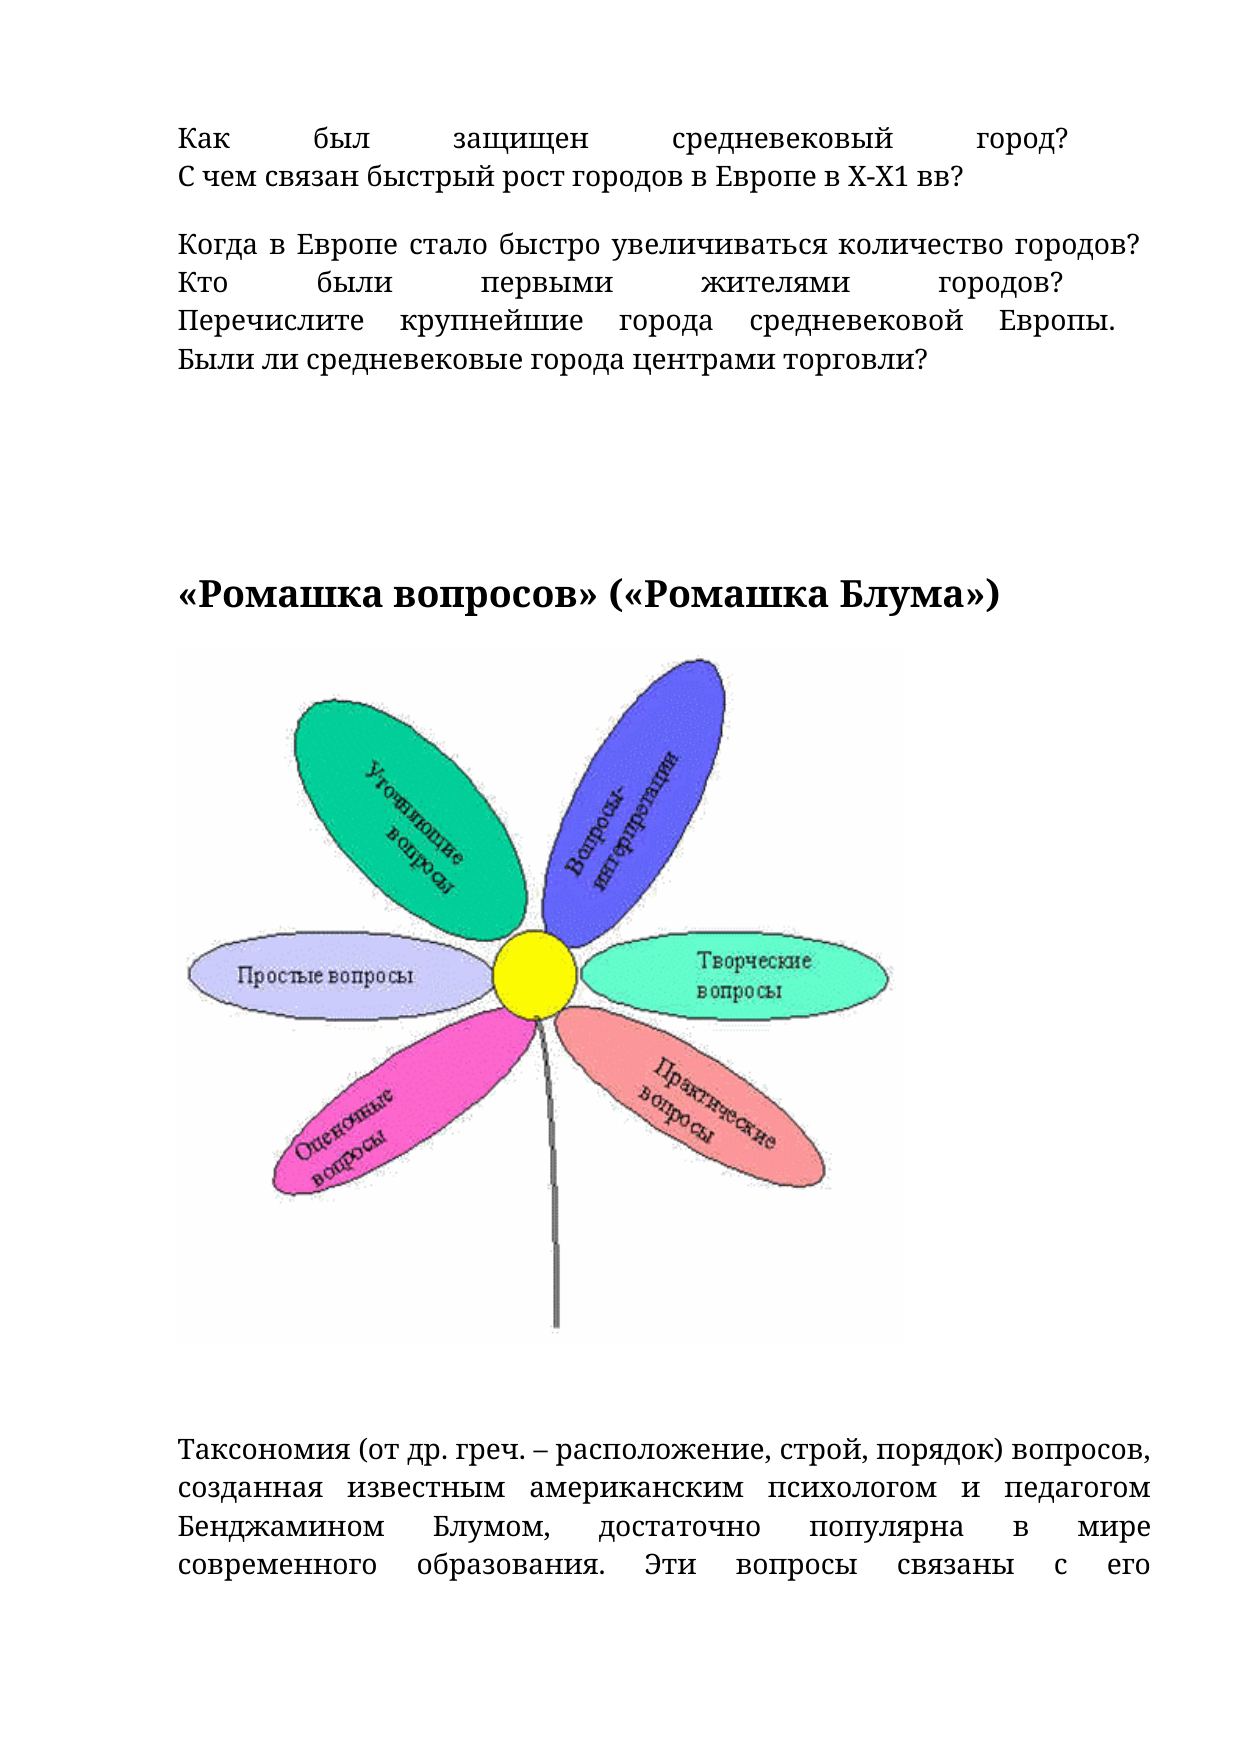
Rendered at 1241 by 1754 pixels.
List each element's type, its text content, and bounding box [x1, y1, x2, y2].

text Когда в Европе стало быстро увеличиваться количество городов? Кто были первыми жителями городов? Перечислите крупнейшие города средневековой Европы. Были ли средневековые города центрами торговли? [177, 224, 1152, 377]
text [177, 118, 1152, 195]
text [177, 1429, 1152, 1583]
picture [177, 647, 904, 1343]
text «Ромашка вопросов» («Ромашка Блума») [177, 567, 1152, 618]
